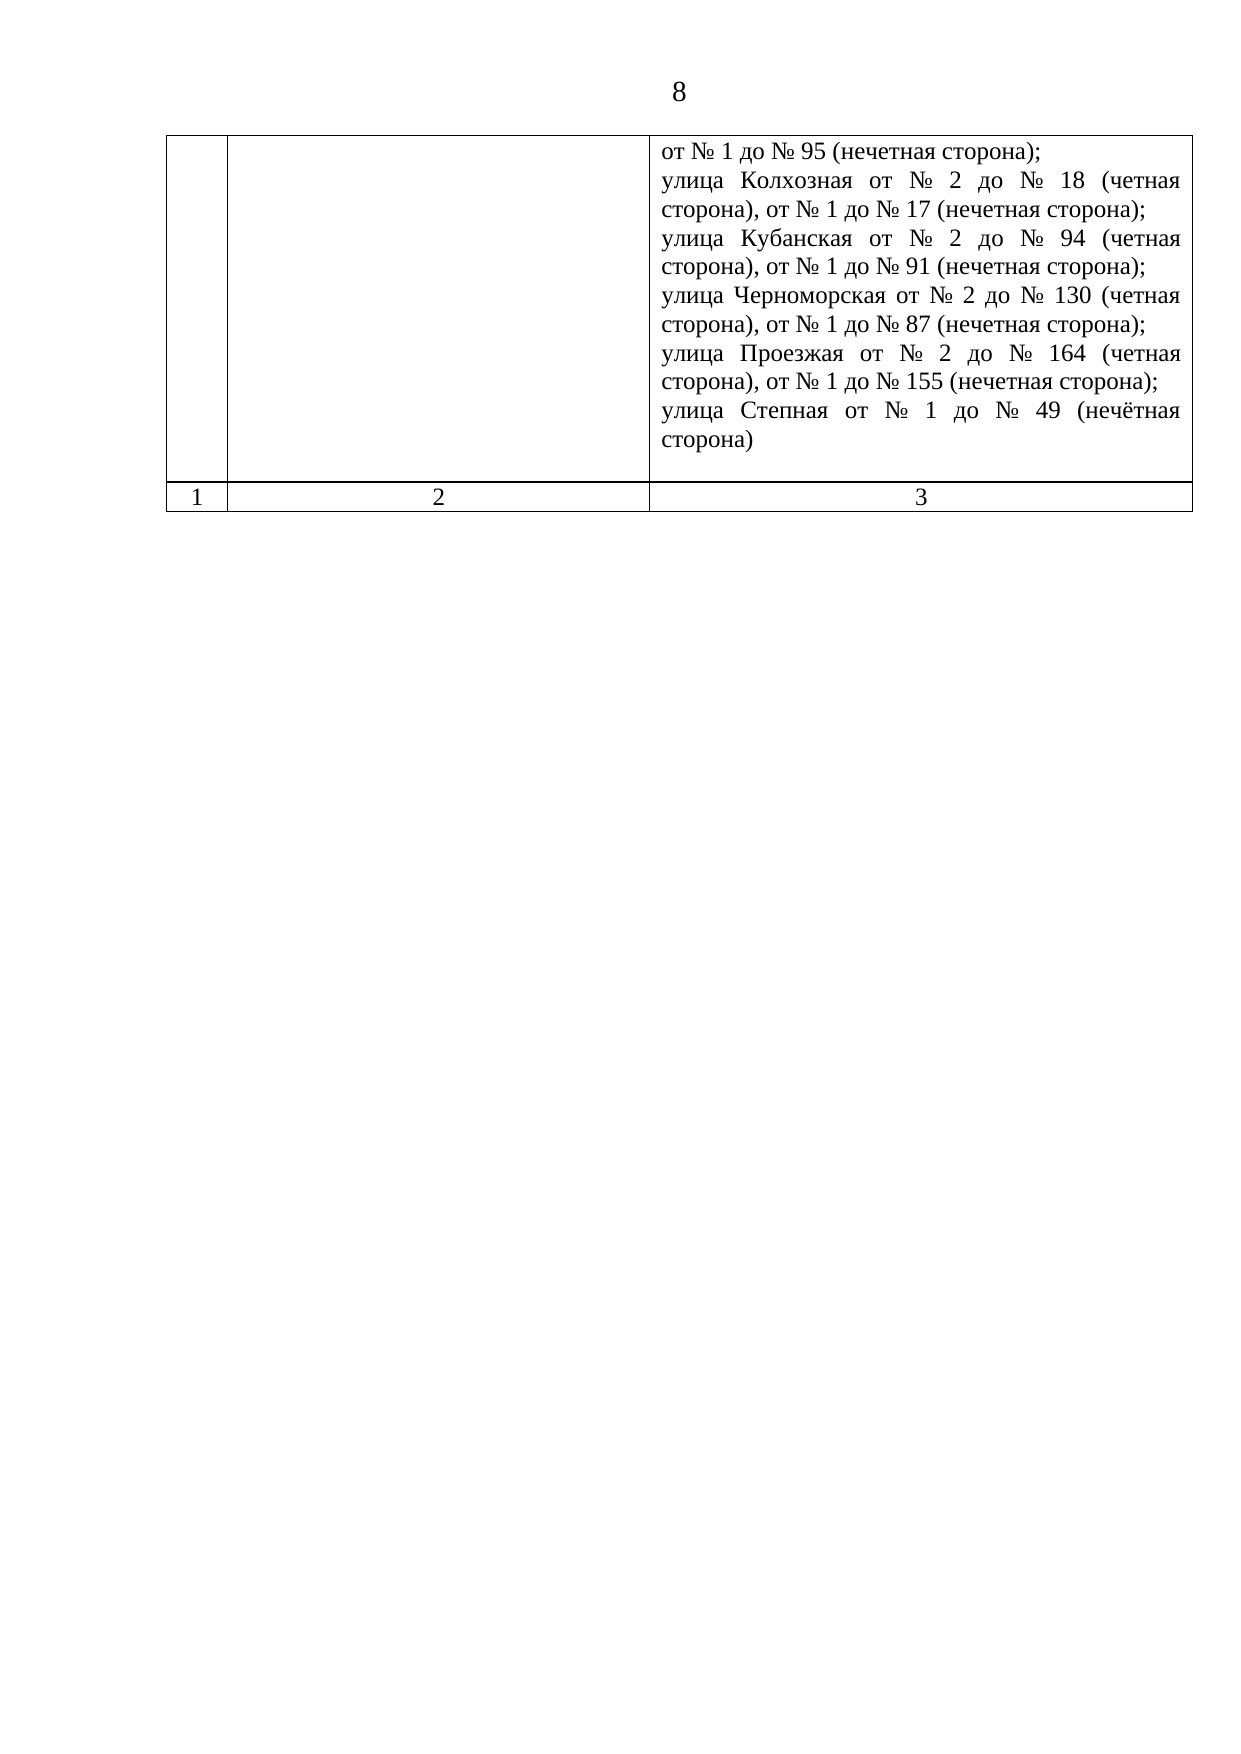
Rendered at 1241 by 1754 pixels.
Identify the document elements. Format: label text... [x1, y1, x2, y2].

table_cell 2 [228, 483, 649, 511]
table_cell 1 [167, 483, 227, 511]
table_cell [228, 136, 649, 481]
table_cell 3 [650, 483, 1192, 511]
table_cell [167, 136, 227, 481]
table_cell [650, 136, 1192, 481]
